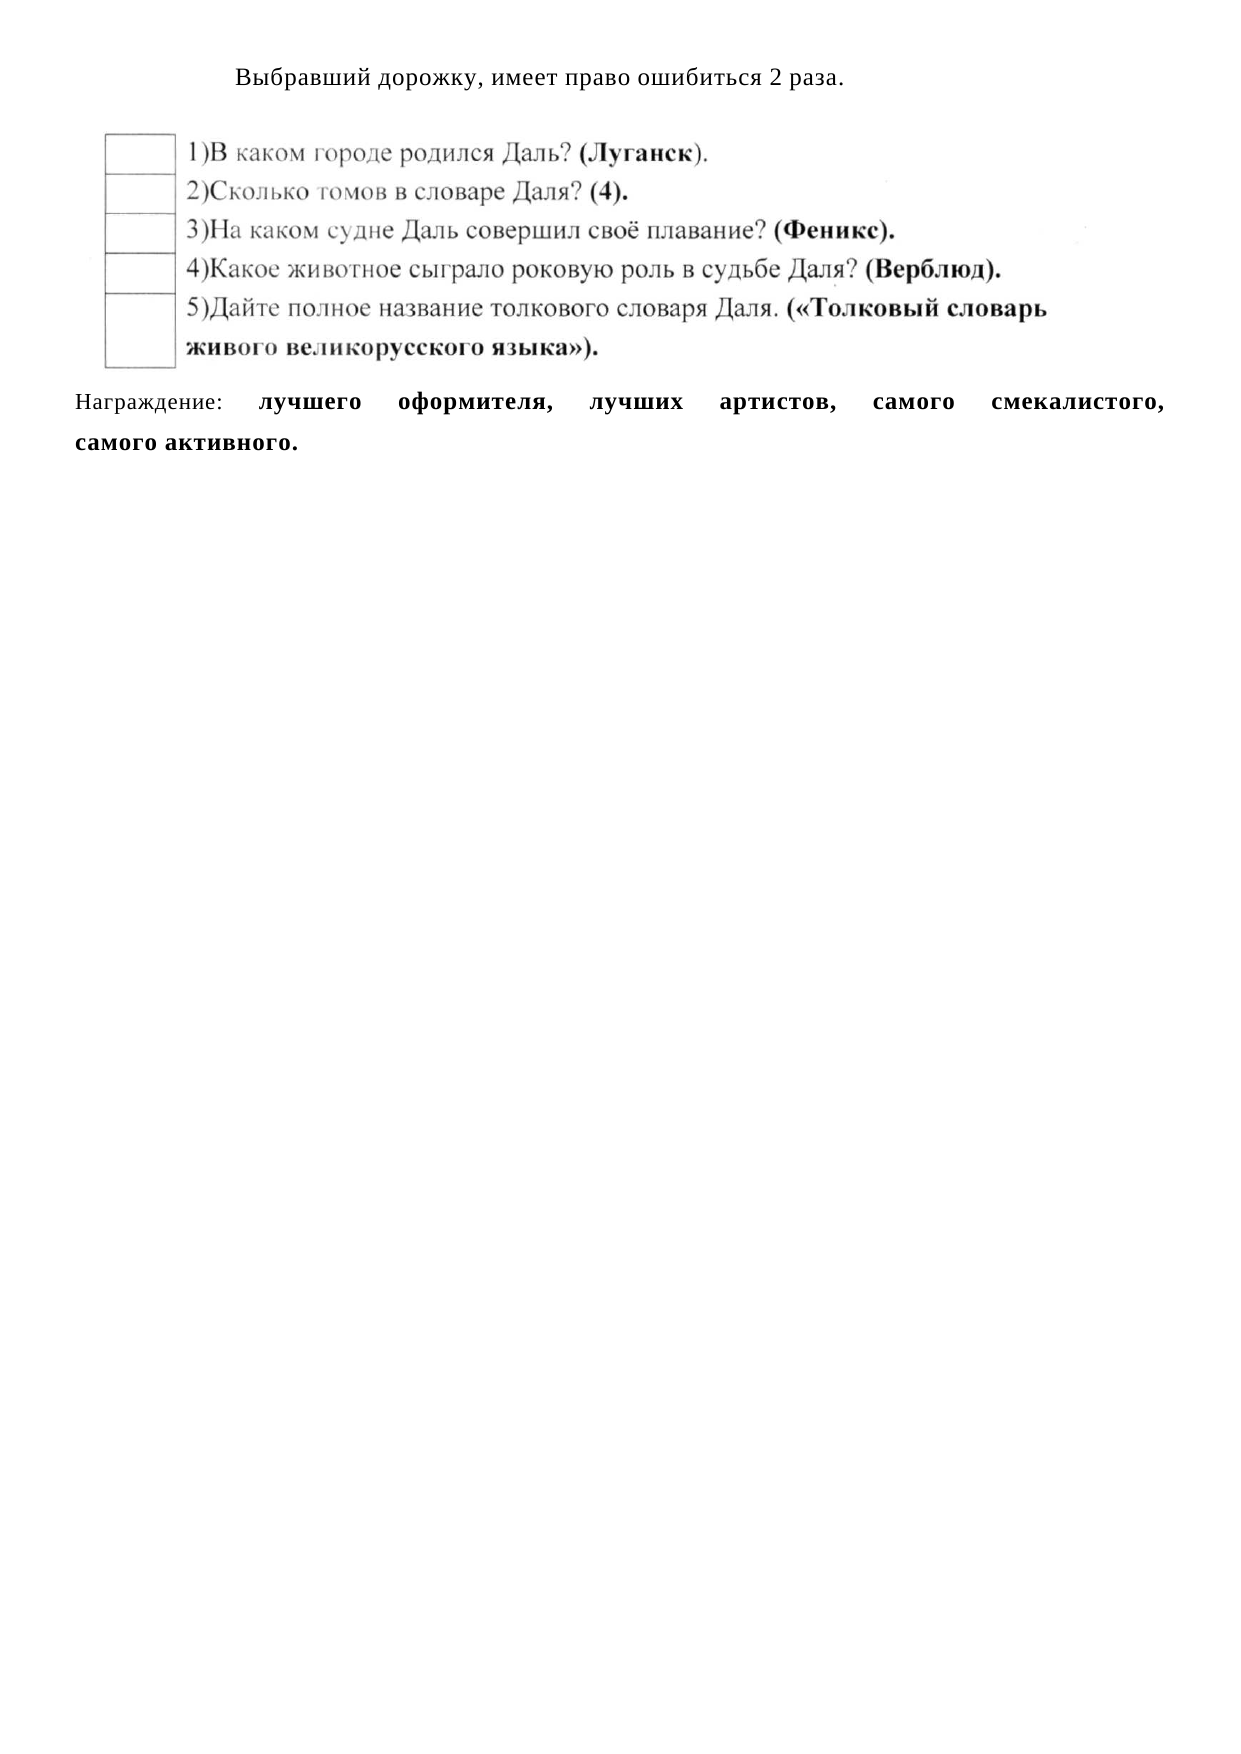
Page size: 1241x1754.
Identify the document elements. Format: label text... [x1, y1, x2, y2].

text Награждение: лучшего оформителя, лучших артистов, самого смекалистого, самого активного. [75, 75, 1165, 459]
